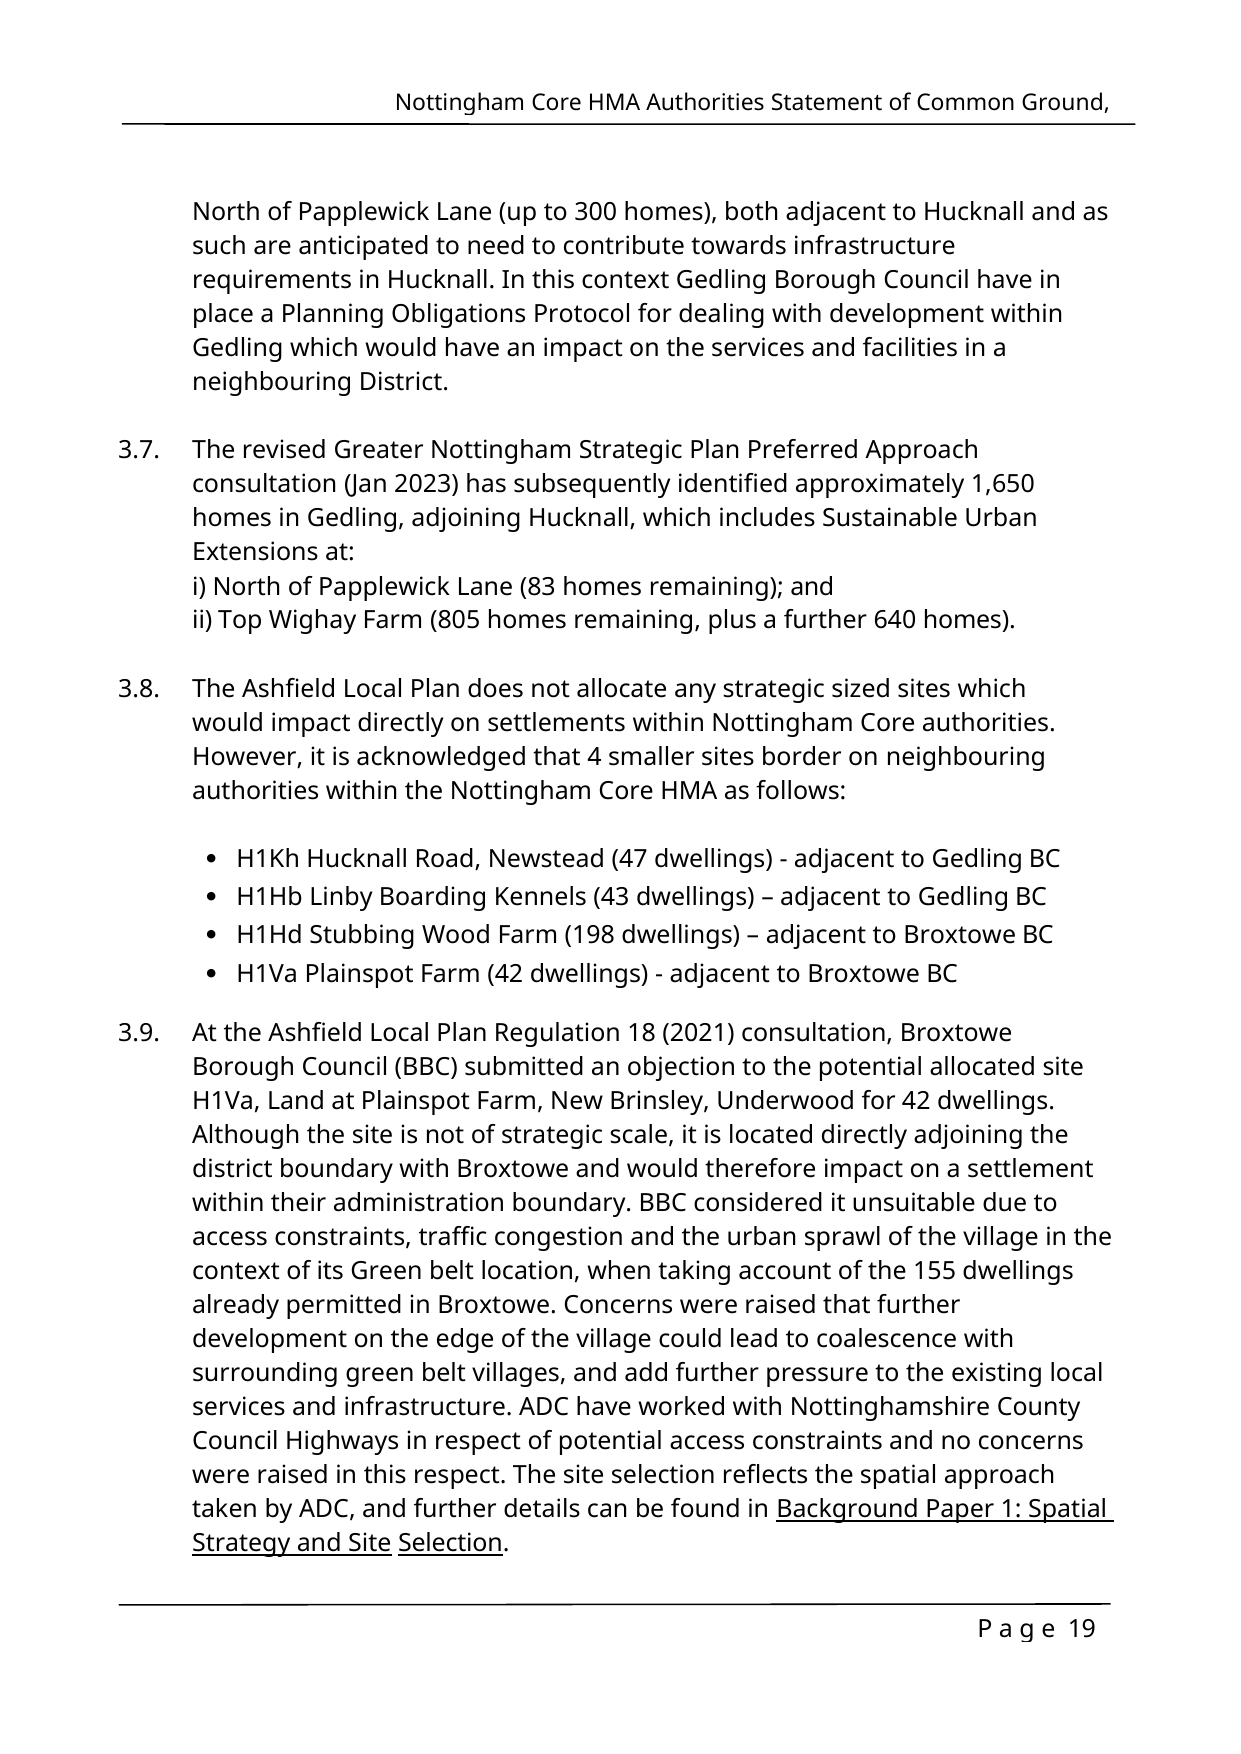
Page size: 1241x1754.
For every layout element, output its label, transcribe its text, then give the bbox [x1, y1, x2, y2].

list H1Hd Stubbing Wood Farm (198 dwellings) – adjacent to Broxtowe BC [207, 917, 1144, 951]
list The Ashfield Local Plan does not allocate any strategic sized sites which would impact directly on settlements within Nottingham Core authorities. However, it is acknowledged that 4 smaller sites border on neighbouring authorities within the Nottingham Core HMA as follows: [118, 670, 1074, 807]
list At the Ashfield Local Plan Regulation 18 (2021) consultation, Broxtowe Borough Council (BBC) submitted an objection to the potential allocated site H1Va, Land at Plainspot Farm, New Brinsley, Underwood for 42 dwellings. Although the site is not of strategic scale, it is located directly adjoining the district boundary with Broxtowe and would therefore impact on a settlement within their administration boundary. BBC considered it unsuitable due to access constraints, traffic congestion and the urban sprawl of the village in the context of its Green belt location, when taking account of the 155 dwellings already permitted in Broxtowe. Concerns were raised that further development on the edge of the village could lead to coalescence with surrounding green belt villages, and add further pressure to the existing local services and infrastructure. ADC have worked with Nottinghamshire County Council Highways in respect of potential access constraints and no concerns were raised in this respect. The site selection reflects the spatial approach taken by ADC, and further details can be found in Background Paper 1: Spatial Strategy and Site Selection. [118, 1014, 1117, 1559]
list The revised Greater Nottingham Strategic Plan Preferred Approach consultation (Jan 2023) has subsequently identified approximately 1,650 homes in Gedling, adjoining Hucknall, which includes Sustainable Urban Extensions at: [118, 432, 1077, 568]
list H1Va Plainspot Farm (42 dwellings) - adjacent to Broxtowe BC [207, 955, 1144, 989]
list Top Wighay Farm (805 homes remaining, plus a further 640 homes). [192, 602, 1144, 636]
list H1Hb Linby Boarding Kennels (43 dwellings) – adjacent to Gedling BC [207, 879, 1144, 913]
list H1Kh Hucknall Road, Newstead (47 dwellings) - adjacent to Gedling BC [207, 841, 1144, 875]
list North of Papplewick Lane (83 homes remaining); and [192, 568, 1144, 602]
text North of Papplewick Lane (up to 300 homes), both adjacent to Hucknall and as such are anticipated to need to contribute towards infrastructure requirements in Hucknall. In this context Gedling Borough Council have in place a Planning Obligations Protocol for dealing with development within Gedling which would have an impact on the services and facilities in a neighbouring District. [192, 193, 1110, 398]
